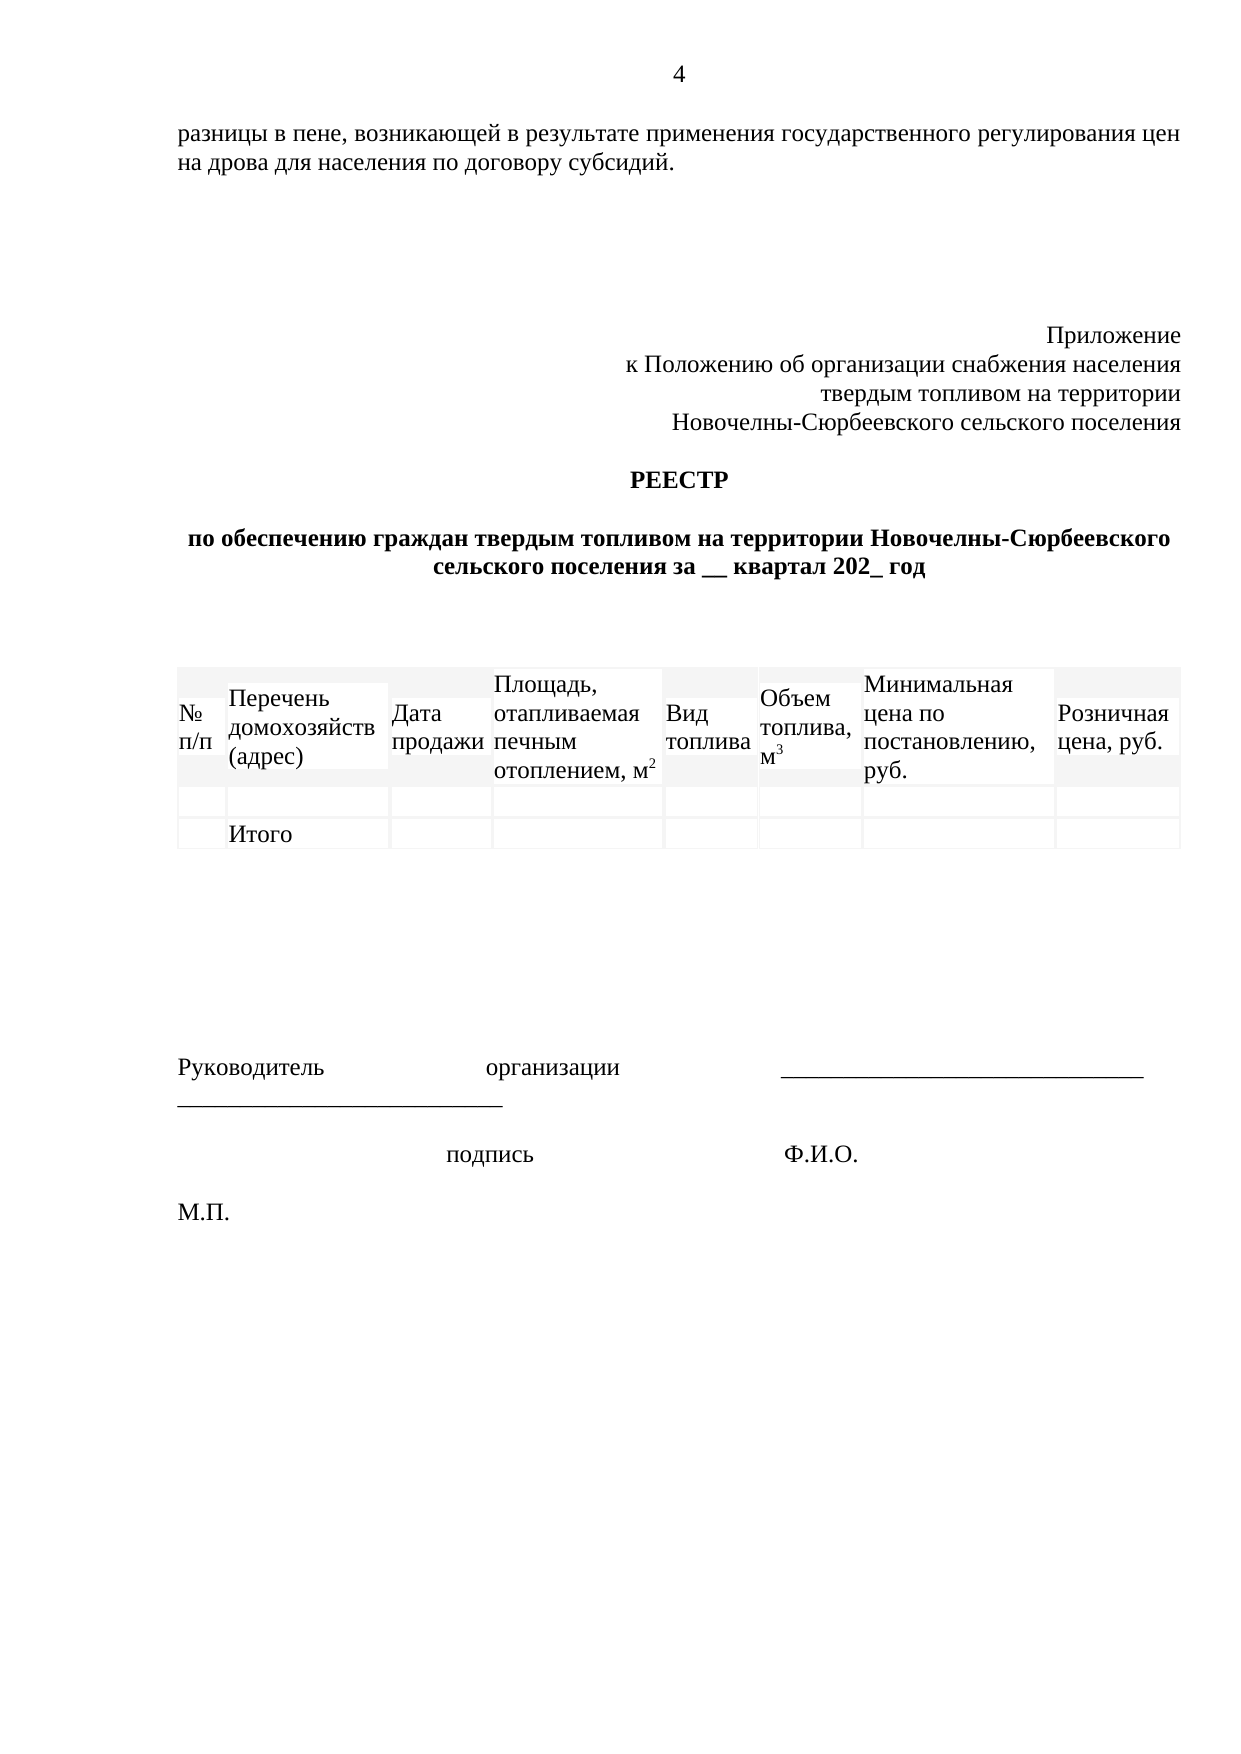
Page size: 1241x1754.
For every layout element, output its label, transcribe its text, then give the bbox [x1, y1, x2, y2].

text подпись Ф.И.О. [177, 1139, 1181, 1167]
text по обеспечению граждан твердым топливом на территории Новочелны-Сюрбеевского сельского поселения за __ квартал 202_ год [177, 523, 1181, 580]
text к Положению об организации снабжения населения [177, 349, 1181, 378]
table_header Дата продажи [390, 667, 492, 785]
text Руководитель организации _____________________________ __________________________ [177, 1052, 1181, 1109]
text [177, 118, 1181, 176]
table_header Перечень домохозяйств (адрес) [227, 667, 390, 785]
text РЕЕСТР [177, 465, 1181, 493]
text М.П. [177, 1197, 1181, 1225]
table_header Объем топлива, м3 [759, 667, 862, 785]
text Приложение [177, 321, 1181, 349]
table_header Вид топлива [664, 667, 758, 785]
text Новочелны-Сюрбеевского сельского поселения [177, 407, 1181, 436]
table_header № п/п [177, 667, 227, 785]
table_header Розничная цена, руб. [1056, 667, 1181, 785]
text твердым топливом на территории [177, 378, 1181, 407]
